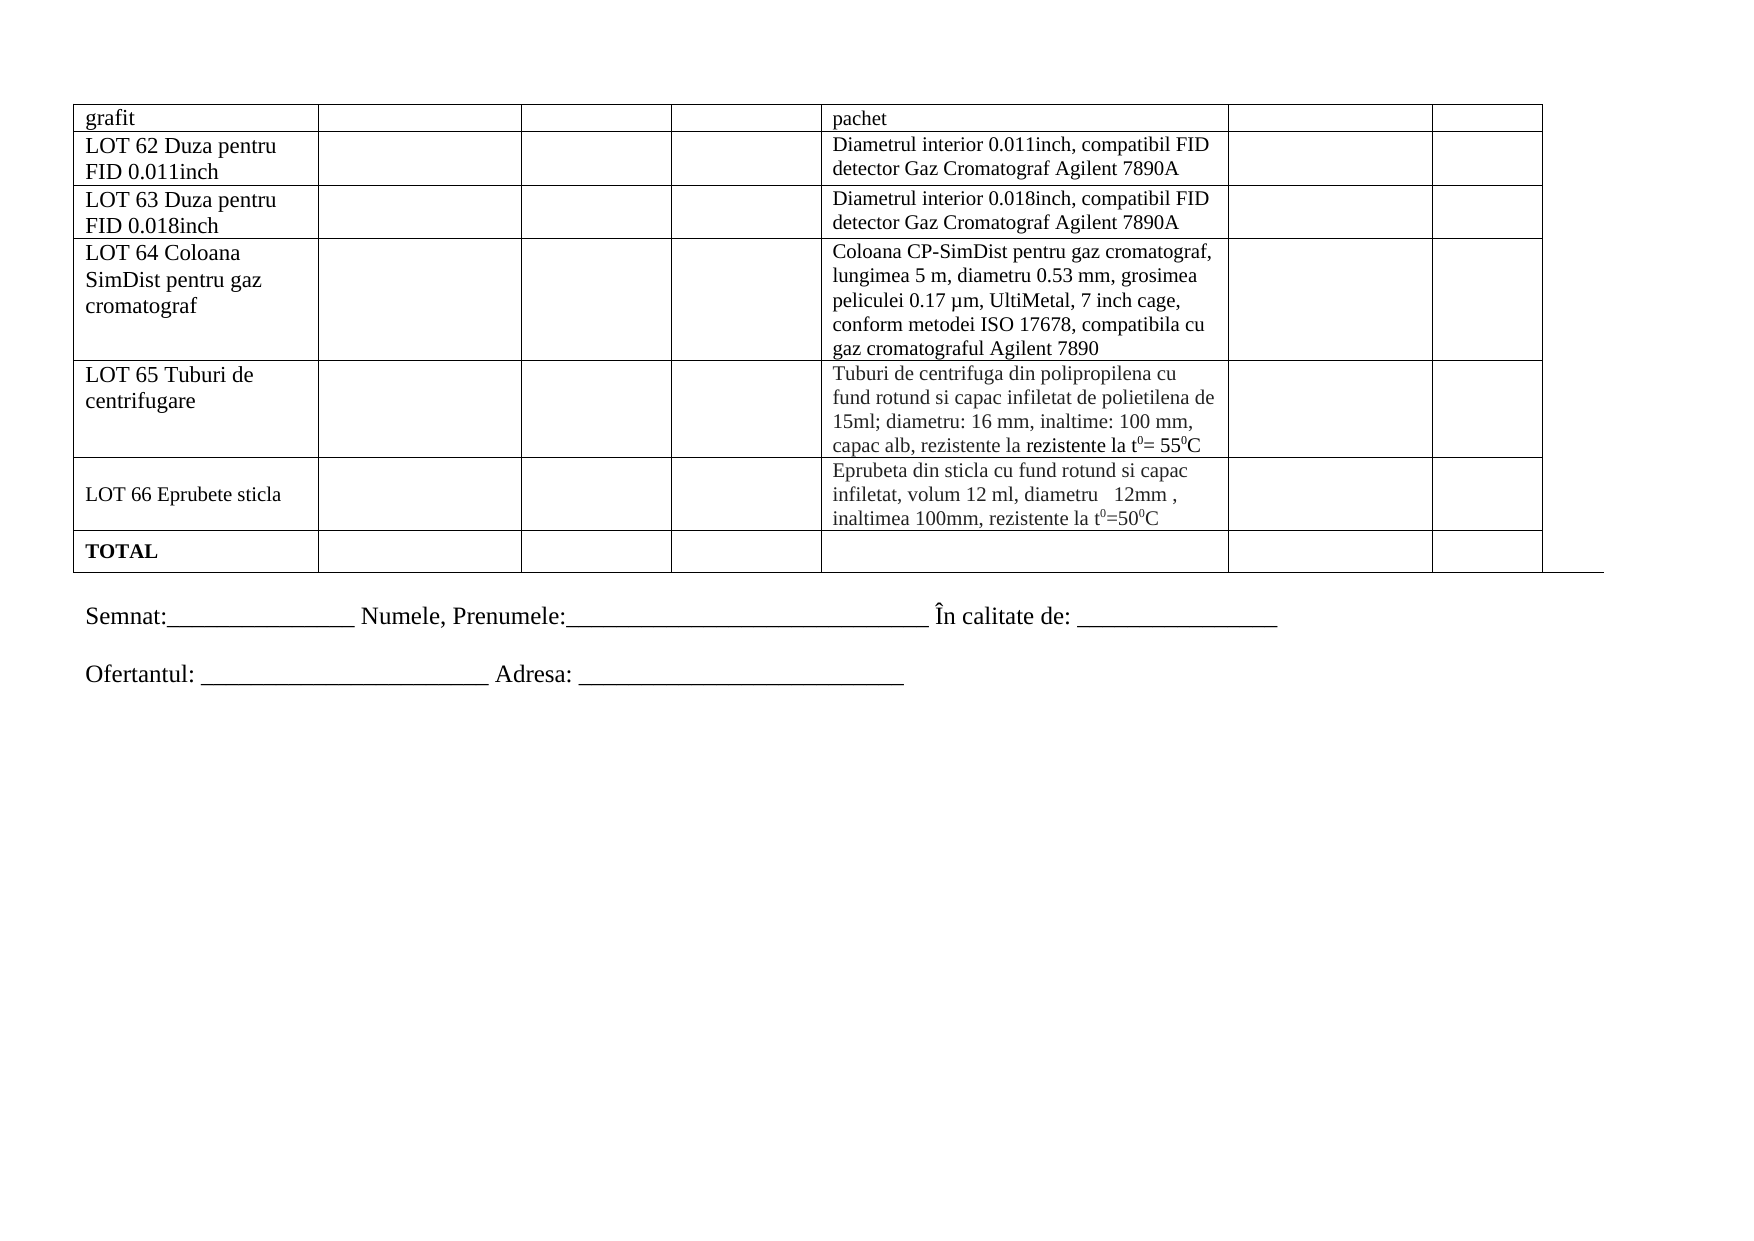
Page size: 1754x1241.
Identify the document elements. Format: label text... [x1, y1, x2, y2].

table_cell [74, 105, 318, 131]
table_cell [672, 239, 821, 360]
table_cell [319, 239, 521, 360]
table_cell [522, 361, 671, 457]
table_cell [74, 573, 1604, 1090]
table_cell [1433, 458, 1542, 530]
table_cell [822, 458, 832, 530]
table_cell [672, 361, 821, 457]
table_cell LOT 64 Coloana SimDist pentru gaz cromatograf [74, 239, 318, 360]
table_cell [319, 105, 521, 131]
table_cell [1433, 132, 1542, 184]
table_cell [1229, 361, 1432, 457]
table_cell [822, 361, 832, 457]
table_cell [319, 361, 521, 457]
table_cell [1433, 361, 1542, 457]
table_cell [522, 458, 671, 530]
table_cell LOT 63 Duza pentru FID 0.018inch [74, 186, 318, 238]
table_cell [672, 105, 821, 131]
table_cell [1433, 186, 1542, 238]
table_cell [522, 132, 671, 184]
table_cell [522, 105, 671, 131]
table_cell [1229, 531, 1432, 572]
table_cell [1229, 105, 1432, 131]
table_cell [822, 105, 1228, 131]
table_cell LOT 66 Eprubete sticla [74, 458, 318, 530]
table_cell [1229, 239, 1432, 360]
table_cell LOT 62 Duza pentru FID 0.011inch [74, 132, 318, 184]
table_cell [1433, 531, 1542, 572]
table_cell [1229, 132, 1432, 184]
table_cell [672, 186, 821, 238]
table_cell Diametrul interior 0.011inch, compatibil FID detector Gaz Cromatograf Agilent 7890A [822, 132, 1228, 184]
table_cell [319, 458, 521, 530]
table_cell [672, 458, 821, 530]
table_cell [1229, 458, 1432, 530]
table_cell [319, 186, 521, 238]
table_cell LOT 65 Tuburi de centrifugare [74, 361, 318, 457]
table_cell [319, 132, 521, 184]
table_cell [319, 531, 521, 572]
table_cell [1229, 186, 1432, 238]
table_cell TOTAL [74, 531, 318, 572]
table_cell [522, 531, 671, 572]
table_cell Diametrul interior 0.018inch, compatibil FID detector Gaz Cromatograf Agilent 7890A [822, 186, 1228, 238]
table_cell Tuburi de centrifuga din polipropilena cu fund rotund si capac infiletat de polietilena de 15ml; diametru: 16 mm, inaltime: 100 mm, capac alb, rezistente la rezistente la t0= 550C [1026, 361, 1228, 457]
table_cell [1433, 105, 1542, 131]
table_cell [672, 132, 821, 184]
table_cell [1433, 239, 1542, 360]
table_cell Coloana CP-SimDist pentru gaz cromatograf, lungimea 5 m, diametru 0.53 mm, grosimea peliculei 0.17 µm, UltiMetal, 7 inch cage, conform metodei ISO 17678, compatibila cu gaz cromatograful Agilent 7890 [822, 239, 1228, 360]
table_cell [822, 531, 1228, 572]
table_cell [672, 531, 821, 572]
table_cell [522, 239, 671, 360]
table_cell [522, 186, 671, 238]
